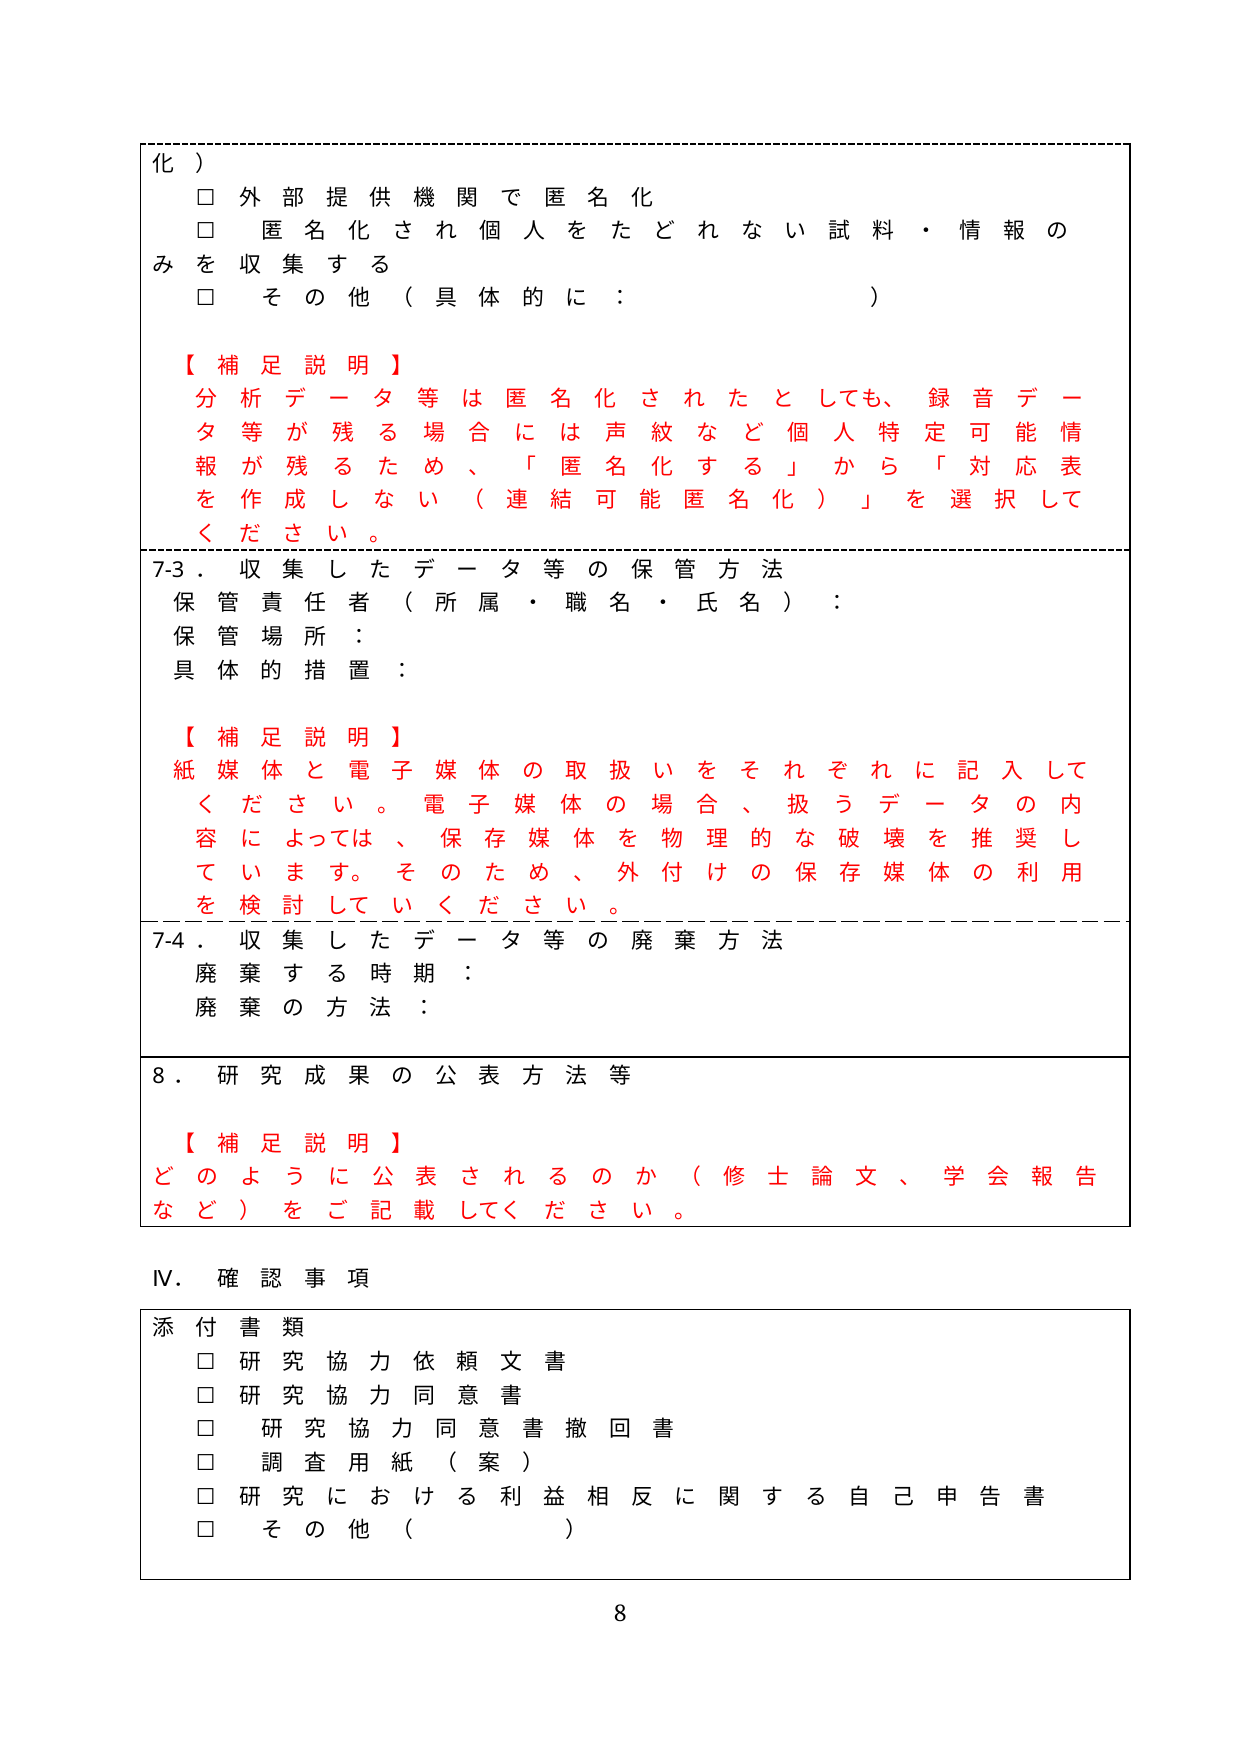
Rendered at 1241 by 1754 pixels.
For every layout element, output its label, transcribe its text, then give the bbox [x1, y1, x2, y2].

table_cell 7-3．収集したデータ等の保管方法 保管責任者（所属・職名・氏名）： 保管場所： 具体的措置： 【補足説明】 紙媒体と電子媒体の取扱いをそれぞれに記入してください。電子媒体の場合、扱うデータの内容によっては、保存媒体を物理的な破壊を推奨しています。そのため、外付けの保存媒体の利用を検討していください。 [141, 549, 1129, 921]
table_cell Ⅳ．確認事項 [141, 1227, 1130, 1308]
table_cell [141, 143, 1129, 549]
table_cell 8．研究成果の公表方法等 【補足説明】 どのように公表されるのか（修士論文、学会報告など）をご記載してください。 [141, 1058, 1129, 1226]
table_cell 7-4．収集したデータ等の廃棄方法 廃棄する時期： 廃棄の方法： [141, 921, 1129, 1056]
table_cell 添付書類 研究協力依頼文書 研究協力同意書 研究協力同意書撤回書 調査用紙（案） 研究における利益相反に関する自己申告書 その他（ ） [141, 1310, 1129, 1579]
